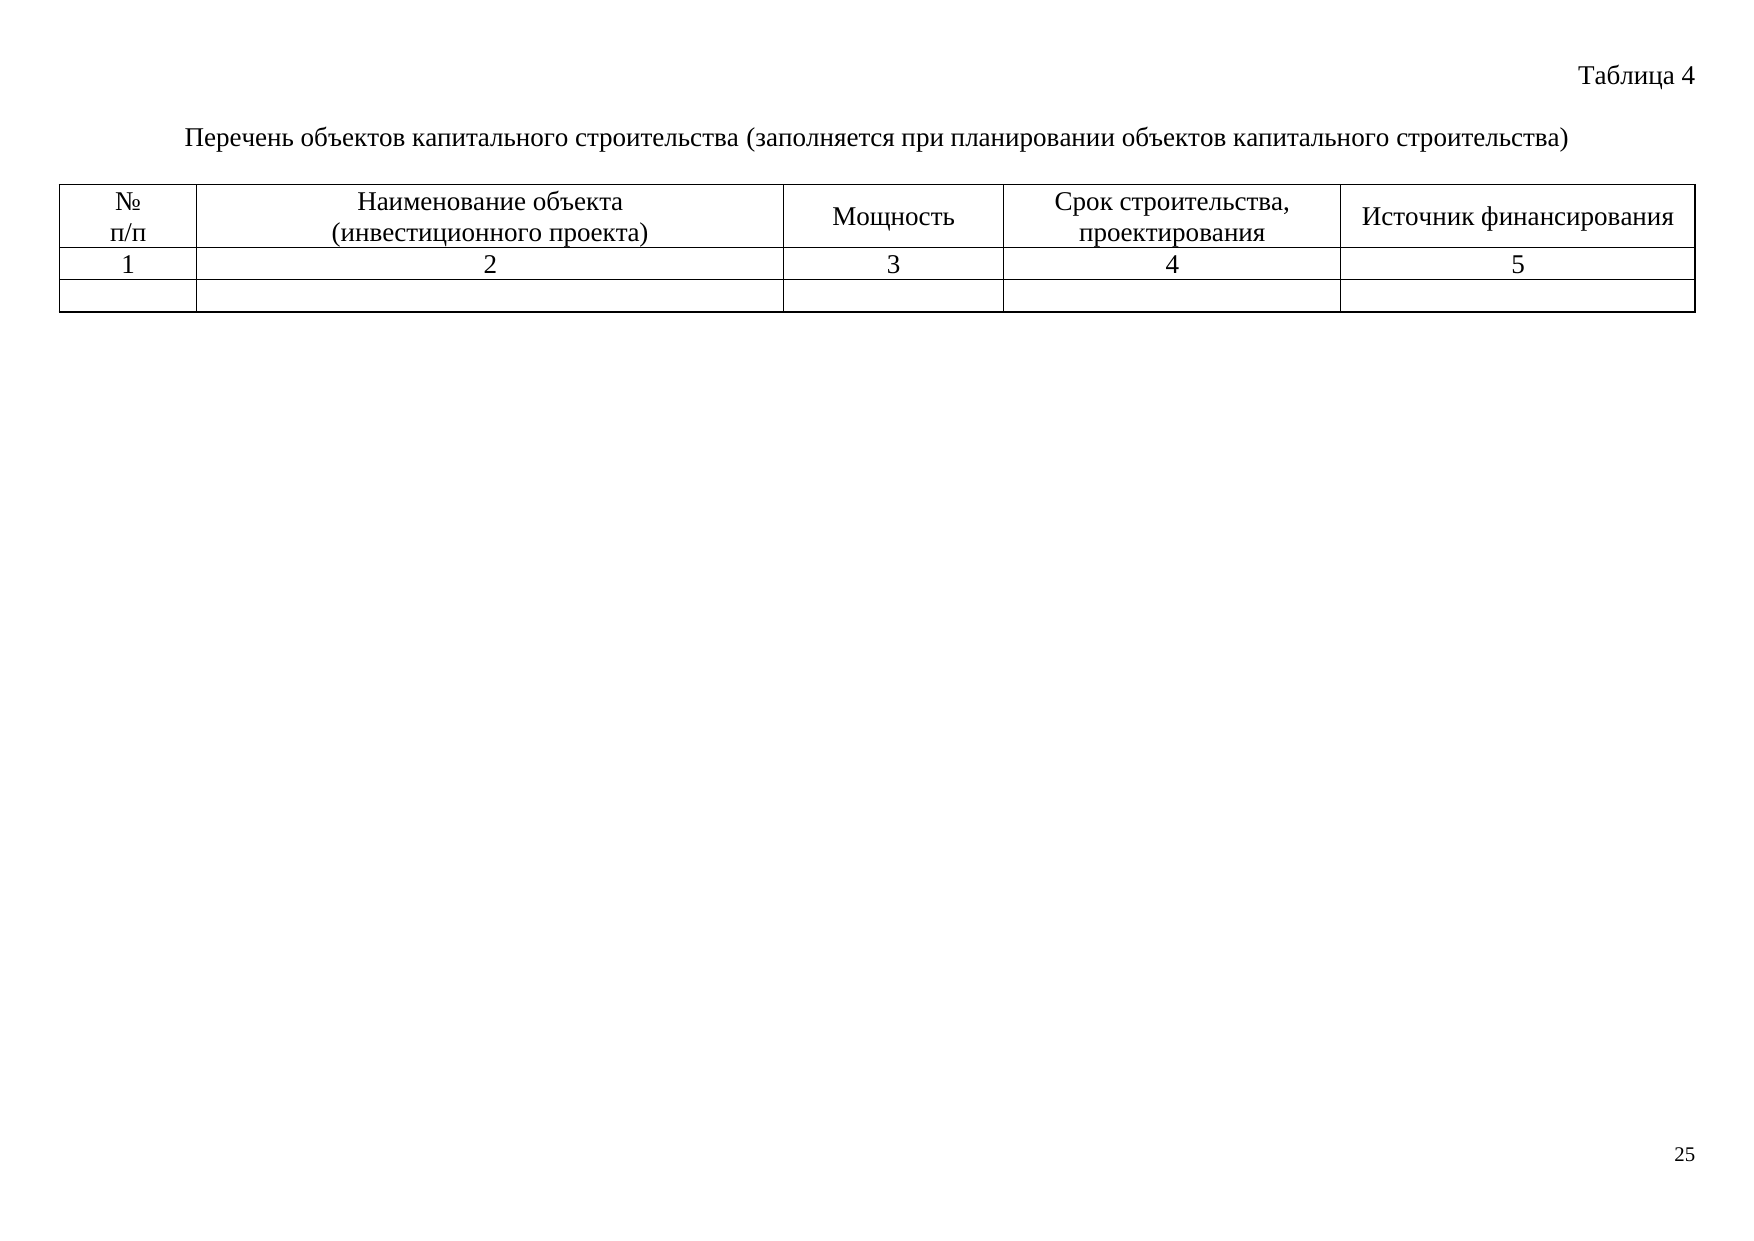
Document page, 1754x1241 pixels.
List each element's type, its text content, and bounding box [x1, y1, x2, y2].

table_cell [1341, 280, 1694, 311]
table_cell 4 [1004, 248, 1340, 279]
table_header Наименование объекта (инвестиционного проекта) [197, 185, 783, 247]
table_header Мощность [784, 185, 1003, 247]
table_cell 2 [197, 248, 783, 279]
table_cell 5 [1341, 248, 1694, 279]
table_cell [784, 280, 1003, 311]
text Таблица 4 [59, 59, 1695, 90]
table_header № п/п [60, 185, 196, 247]
table_cell [1004, 280, 1340, 311]
table_cell [60, 280, 196, 311]
text Перечень объектов капитального строительства (заполняется при планировании объектов капитального строительства) [59, 121, 1695, 152]
table_header Срок строительства, проектирования [1004, 185, 1340, 247]
table_cell 1 [60, 248, 196, 279]
table_cell 3 [784, 248, 1003, 279]
table_cell [197, 280, 783, 311]
table_header Источник финансирования [1341, 185, 1694, 247]
